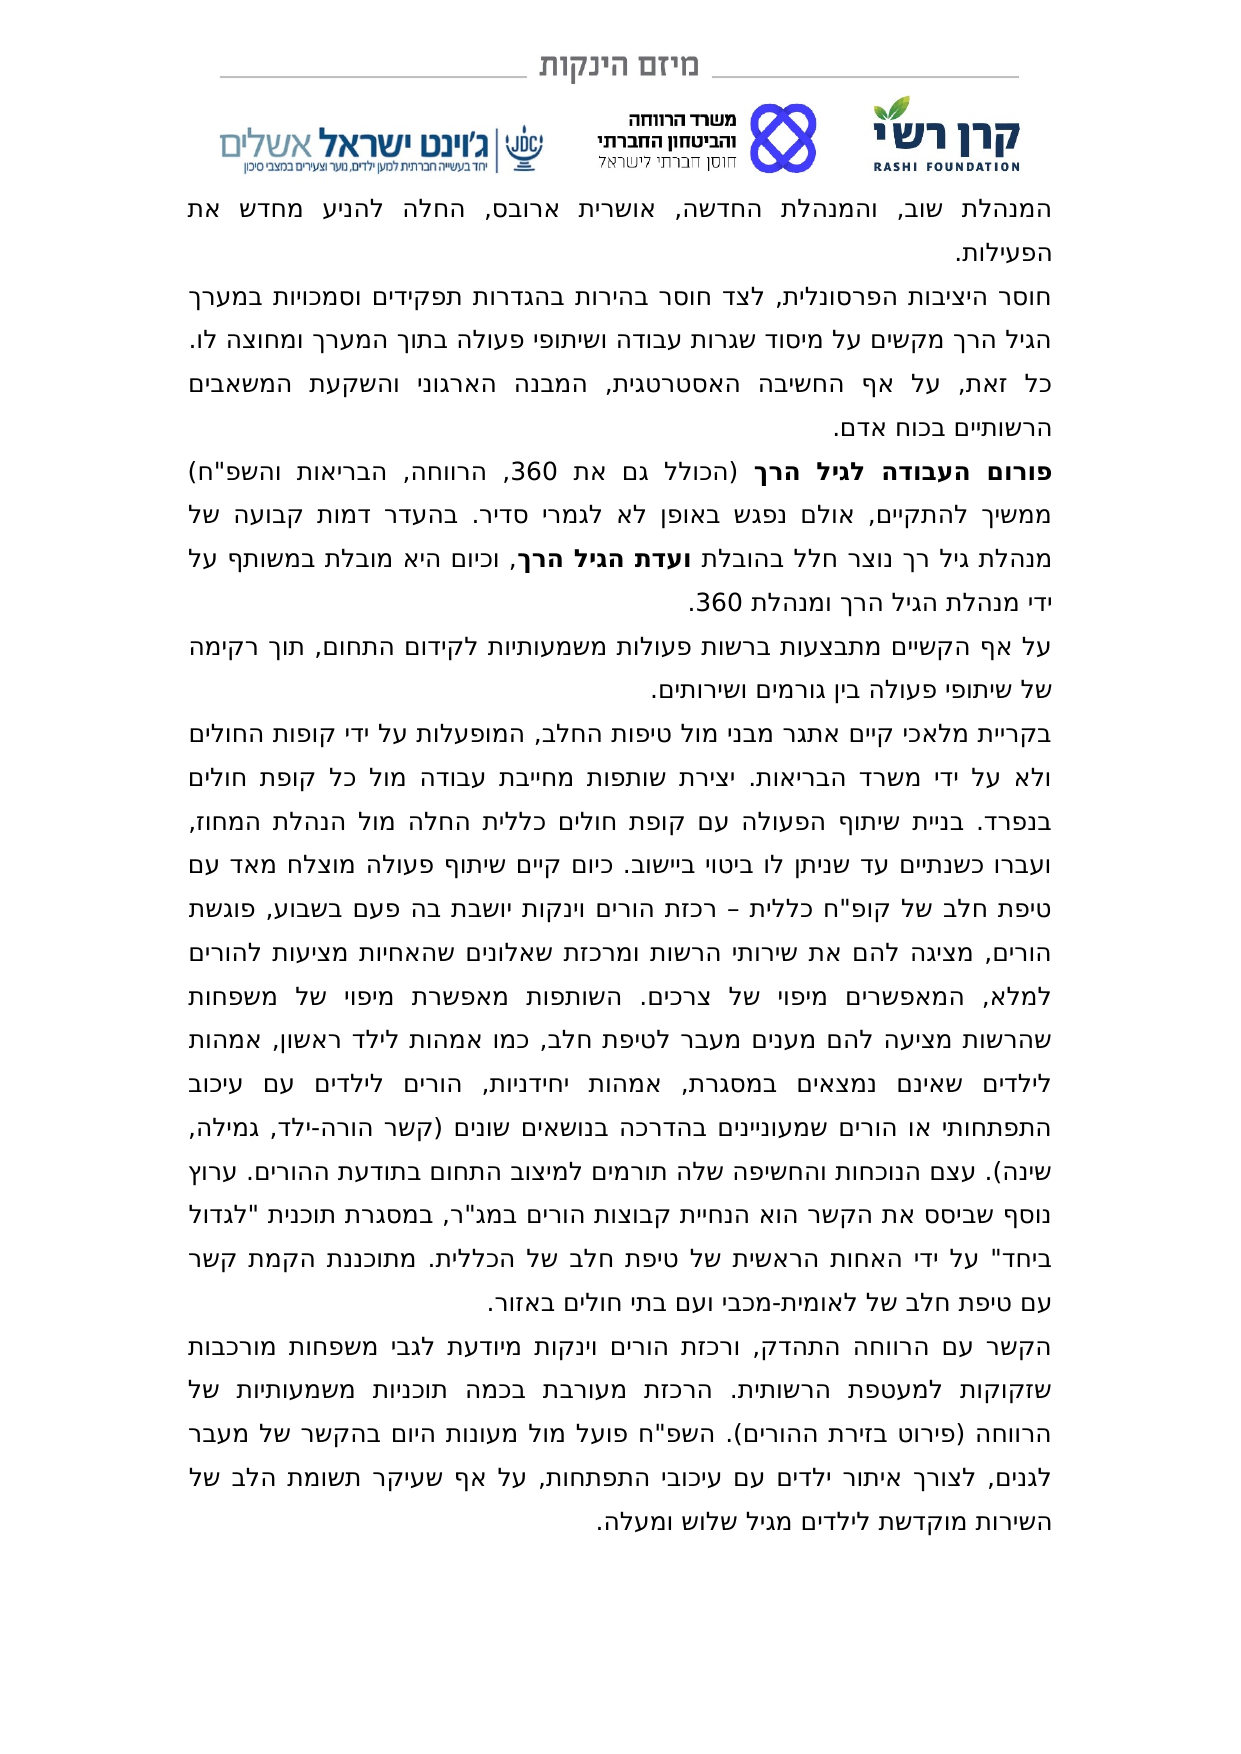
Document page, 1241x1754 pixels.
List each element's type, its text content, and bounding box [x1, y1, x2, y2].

text פורום העבודה לגיל הרך (הכולל גם את 360, הרווחה, הבריאות והשפ"ח) ממשיך להתקיים, אולם נפגש באופן לא לגמרי סדיר. בהעדר דמות קבועה של מנהלת גיל רך נוצר חלל בהובלת ועדת הגיל הרך, וכיום היא מובלת במשותף על ידי מנהלת הגיל הרך ומנהלת 360. [187, 457, 1053, 617]
text על אף הקשיים מתבצעות ברשות פעולות משמעותיות לקידום התחום, תוך רקימה של שיתופי פעולה בין גורמים ושירותים. [187, 632, 1053, 705]
text חוסר היציבות הפרסונלית, לצד חוסר בהירות בהגדרות תפקידים וסמכויות במערך הגיל הרך מקשים על מיסוד שגרות עבודה ושיתופי פעולה בתוך המערך ומחוצה לו. כל זאת, על אף החשיבה האסטרטגית, המבנה הארגוני והשקעת המשאבים הרשותיים בכוח אדם. [187, 282, 1053, 442]
text הקשר עם הרווחה התהדק, ורכזת הורים וינקות מיודעת לגבי משפחות מורכבות שזקוקות למעטפת הרשותית. הרכזת מעורבת בכמה תוכניות משמעותיות של הרווחה (פירוט בזירת ההורים). השפ"ח פועל מול מעונות היום בהקשר של מעבר לגנים, לצורך איתור ילדים עם עיכובי התפתחות, על אף שעיקר תשומת הלב של השירות מוקדשת לילדים מגיל שלוש ומעלה. [187, 1332, 1053, 1536]
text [187, 122, 1053, 267]
picture [187, 15, 1050, 188]
text בקריית מלאכי קיים אתגר מבני מול טיפות החלב, המופעלות על ידי קופות החולים ולא על ידי משרד הבריאות. יצירת שותפות מחייבת עבודה מול כל קופת חולים בנפרד. בניית שיתוף הפעולה עם קופת חולים כללית החלה מול הנהלת המחוז, ועברו כשנתיים עד שניתן לו ביטוי ביישוב. כיום קיים שיתוף פעולה מוצלח מאד עם טיפת חלב של קופ"ח כללית – רכזת הורים וינקות יושבת בה פעם בשבוע, פוגשת הורים, מציגה להם את שירותי הרשות ומרכזת שאלונים שהאחיות מציעות להורים למלא, המאפשרים מיפוי של צרכים. השותפות מאפשרת מיפוי של משפחות שהרשות מציעה להם מענים מעבר לטיפת חלב, כמו אמהות לילד ראשון, אמהות לילדים שאינם נמצאים במסגרת, אמהות יחידניות, הורים לילדים עם עיכוב התפתחותי או הורים שמעוניינים בהדרכה בנושאים שונים (קשר הורה-ילד, גמילה, שינה). עצם הנוכחות והחשיפה שלה תורמים למיצוב התחום בתודעת ההורים. ערוץ נוסף שביסס את הקשר הוא הנחיית קבוצות הורים במג"ר, במסגרת תוכנית "לגדול ביחד" על ידי האחות הראשית של טיפת חלב של הכללית. מתוכננת הקמת קשר עם טיפת חלב של לאומית-מכבי ועם בתי חולים באזור. [187, 719, 1053, 1317]
